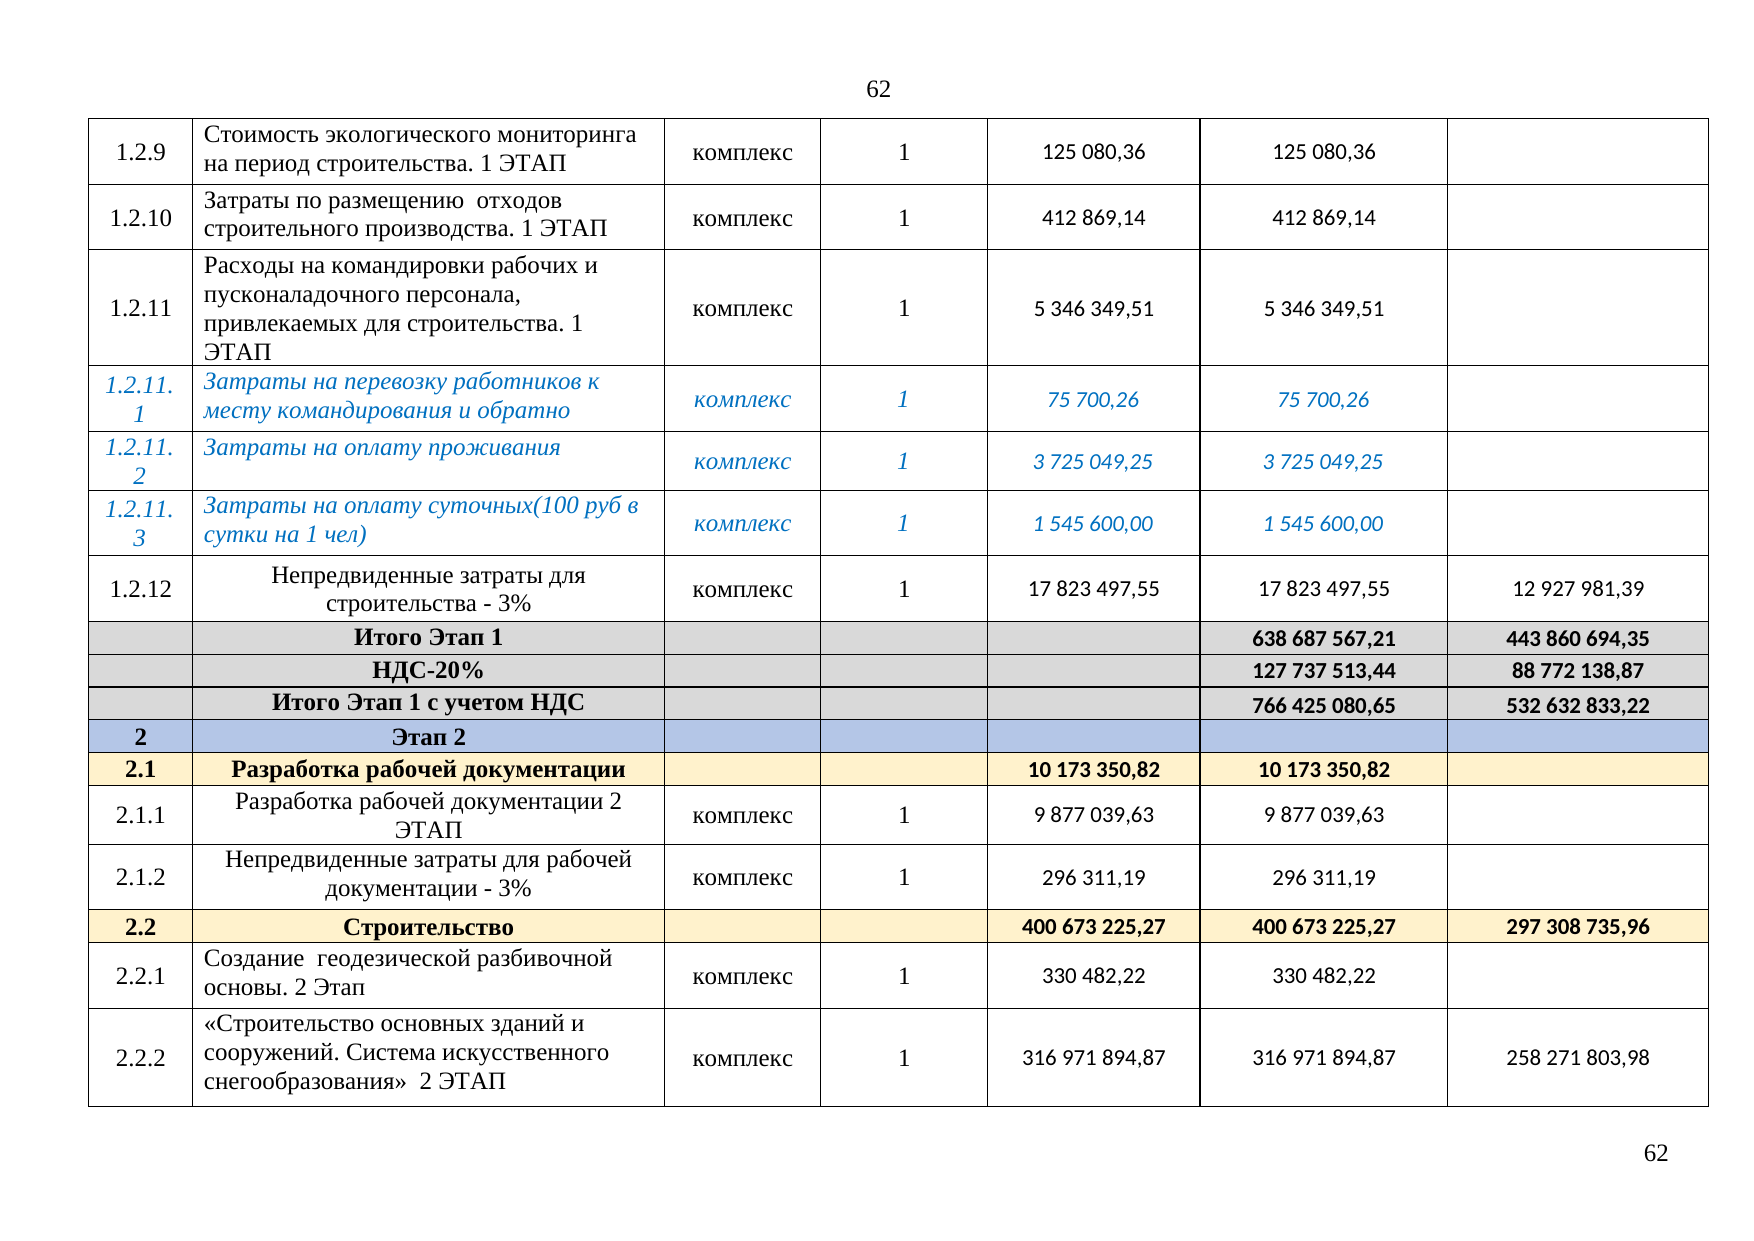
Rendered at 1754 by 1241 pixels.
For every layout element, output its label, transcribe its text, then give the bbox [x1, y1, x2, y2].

table_cell 12 927 981,39 [1448, 556, 1708, 621]
table_cell [1448, 491, 1708, 555]
table_cell Создание геодезической разбивочной основы. 2 Этап [193, 943, 664, 1007]
table_cell 296 311,19 [1201, 845, 1447, 909]
table_cell 1 [821, 119, 987, 184]
table_cell 1 545 600,00 [988, 491, 1199, 555]
table_cell [1448, 720, 1708, 752]
table_cell 75 700,26 [988, 366, 1199, 431]
table_cell комплекс [665, 432, 820, 489]
table_cell 2.1.2 [89, 845, 192, 909]
table_cell [821, 753, 987, 785]
table_cell Расходы на командировки рабочих и пусконаладочного персонала, привлекаемых для строительства. 1 ЭТАП [193, 250, 664, 365]
table_cell [665, 720, 820, 752]
table_cell 17 823 497,55 [988, 556, 1199, 621]
table_cell [988, 655, 1199, 686]
table_cell 330 482,22 [988, 943, 1199, 1007]
table_cell Затраты на перевозку работников к месту командирования и обратно [193, 366, 664, 431]
table_cell 400 673 225,27 [988, 910, 1199, 942]
table_cell 412 869,14 [1201, 185, 1447, 249]
table_cell «Строительство основных зданий и сооружений. Система искусственного снегообразования» 2 ЭТАП [193, 1009, 664, 1106]
table_cell 127 737 513,44 [1201, 655, 1447, 686]
table_cell 75 700,26 [1201, 366, 1447, 431]
table_cell Затраты на оплату суточных(100 руб в сутки на 1 чел) [193, 491, 664, 555]
table_cell Итого Этап 1 [193, 622, 664, 654]
table_cell [1201, 720, 1447, 752]
table_cell 5 346 349,51 [1201, 250, 1447, 365]
table_cell 1.2.11.2 [89, 432, 192, 489]
table_cell [665, 688, 820, 719]
table_cell 297 308 735,96 [1448, 910, 1708, 942]
table_cell 766 425 080,65 [1201, 688, 1447, 719]
table_cell 2.1.1 [89, 786, 192, 843]
table_cell Непредвиденные затраты для строительства - 3% [193, 556, 664, 621]
table_cell 1 [821, 943, 987, 1007]
table_cell Этап 2 [193, 720, 664, 752]
table_cell комплекс [665, 491, 820, 555]
table_cell 1 [821, 786, 987, 843]
table_cell 125 080,36 [988, 119, 1199, 184]
table_cell 1 [821, 250, 987, 365]
table_cell Разработка рабочей документации 2 ЭТАП [193, 786, 664, 843]
table_cell 1 [821, 366, 987, 431]
table_cell 1 [821, 845, 987, 909]
table_cell [89, 622, 192, 654]
table_cell Строительство [193, 910, 664, 942]
table_cell 2.2.1 [89, 943, 192, 1007]
table_cell 2 [89, 720, 192, 752]
table_cell комплекс [665, 556, 820, 621]
table_cell 10 173 350,82 [1201, 753, 1447, 785]
table_cell [1448, 943, 1708, 1007]
table_cell 296 311,19 [988, 845, 1199, 909]
table_cell 125 080,36 [1201, 119, 1447, 184]
table_cell [1448, 250, 1708, 365]
table_cell 1 [821, 432, 987, 489]
table_cell 1.2.12 [89, 556, 192, 621]
table_cell [665, 622, 820, 654]
table_cell 330 482,22 [1201, 943, 1447, 1007]
table_cell Стоимость экологического мониторинга на период строительства. 1 ЭТАП [193, 119, 664, 184]
table_cell НДС-20% [193, 655, 664, 686]
table_cell 532 632 833,22 [1448, 688, 1708, 719]
table_cell Итого Этап 1 с учетом НДС [193, 688, 664, 719]
table_cell 1.2.9 [89, 119, 192, 184]
table_cell комплекс [665, 119, 820, 184]
table_cell [1448, 366, 1708, 431]
table_cell [1448, 845, 1708, 909]
table_cell 258 271 803,98 [1448, 1009, 1708, 1106]
table_cell Затраты по размещению отходов строительного производства. 1 ЭТАП [193, 185, 664, 249]
table_cell 2.2 [89, 910, 192, 942]
table_cell комплекс [665, 185, 820, 249]
table_cell [89, 688, 192, 719]
table_cell [1448, 786, 1708, 843]
table_cell 1 545 600,00 [1201, 491, 1447, 555]
table_cell 1 [821, 556, 987, 621]
table_cell 316 971 894,87 [988, 1009, 1199, 1106]
table_cell 1 [821, 1009, 987, 1106]
table_cell 1 [821, 185, 987, 249]
table_cell 3 725 049,25 [988, 432, 1199, 489]
table_cell 638 687 567,21 [1201, 622, 1447, 654]
table_cell 2.2.2 [89, 1009, 192, 1106]
table_cell 17 823 497,55 [1201, 556, 1447, 621]
table_cell комплекс [665, 845, 820, 909]
table_cell комплекс [665, 1009, 820, 1106]
table_cell 88 772 138,87 [1448, 655, 1708, 686]
table_cell 443 860 694,35 [1448, 622, 1708, 654]
table_cell [821, 622, 987, 654]
table_cell 9 877 039,63 [1201, 786, 1447, 843]
table_cell [821, 910, 987, 942]
table_cell 1.2.11.1 [89, 366, 192, 431]
table_cell [1448, 432, 1708, 489]
table_cell 1.2.10 [89, 185, 192, 249]
table_cell комплекс [665, 786, 820, 843]
table_cell [988, 720, 1199, 752]
table_cell [1448, 119, 1708, 184]
table_cell 1.2.11.3 [89, 491, 192, 555]
table_cell [988, 688, 1199, 719]
table_cell [89, 655, 192, 686]
table_cell [821, 720, 987, 752]
table_cell Затраты на оплату проживания [193, 432, 664, 489]
table_cell Непредвиденные затраты для рабочей документации - 3% [193, 845, 664, 909]
table_cell [665, 655, 820, 686]
table_cell 400 673 225,27 [1201, 910, 1447, 942]
table_cell [988, 622, 1199, 654]
table_cell 5 346 349,51 [988, 250, 1199, 365]
table_cell 412 869,14 [988, 185, 1199, 249]
table_cell 1.2.11 [89, 250, 192, 365]
table_cell [665, 753, 820, 785]
table_cell комплекс [665, 250, 820, 365]
table_cell [1448, 185, 1708, 249]
table_cell 2.1 [89, 753, 192, 785]
table_cell [821, 688, 987, 719]
table_cell 1 [821, 491, 987, 555]
table_cell [821, 655, 987, 686]
table_cell комплекс [665, 943, 820, 1007]
table_cell [665, 910, 820, 942]
table_cell 316 971 894,87 [1201, 1009, 1447, 1106]
table_cell 3 725 049,25 [1201, 432, 1447, 489]
table_cell 9 877 039,63 [988, 786, 1199, 843]
table_cell Разработка рабочей документации [193, 753, 664, 785]
table_cell комплекс [665, 366, 820, 431]
table_cell [1448, 753, 1708, 785]
table_cell 10 173 350,82 [988, 753, 1199, 785]
